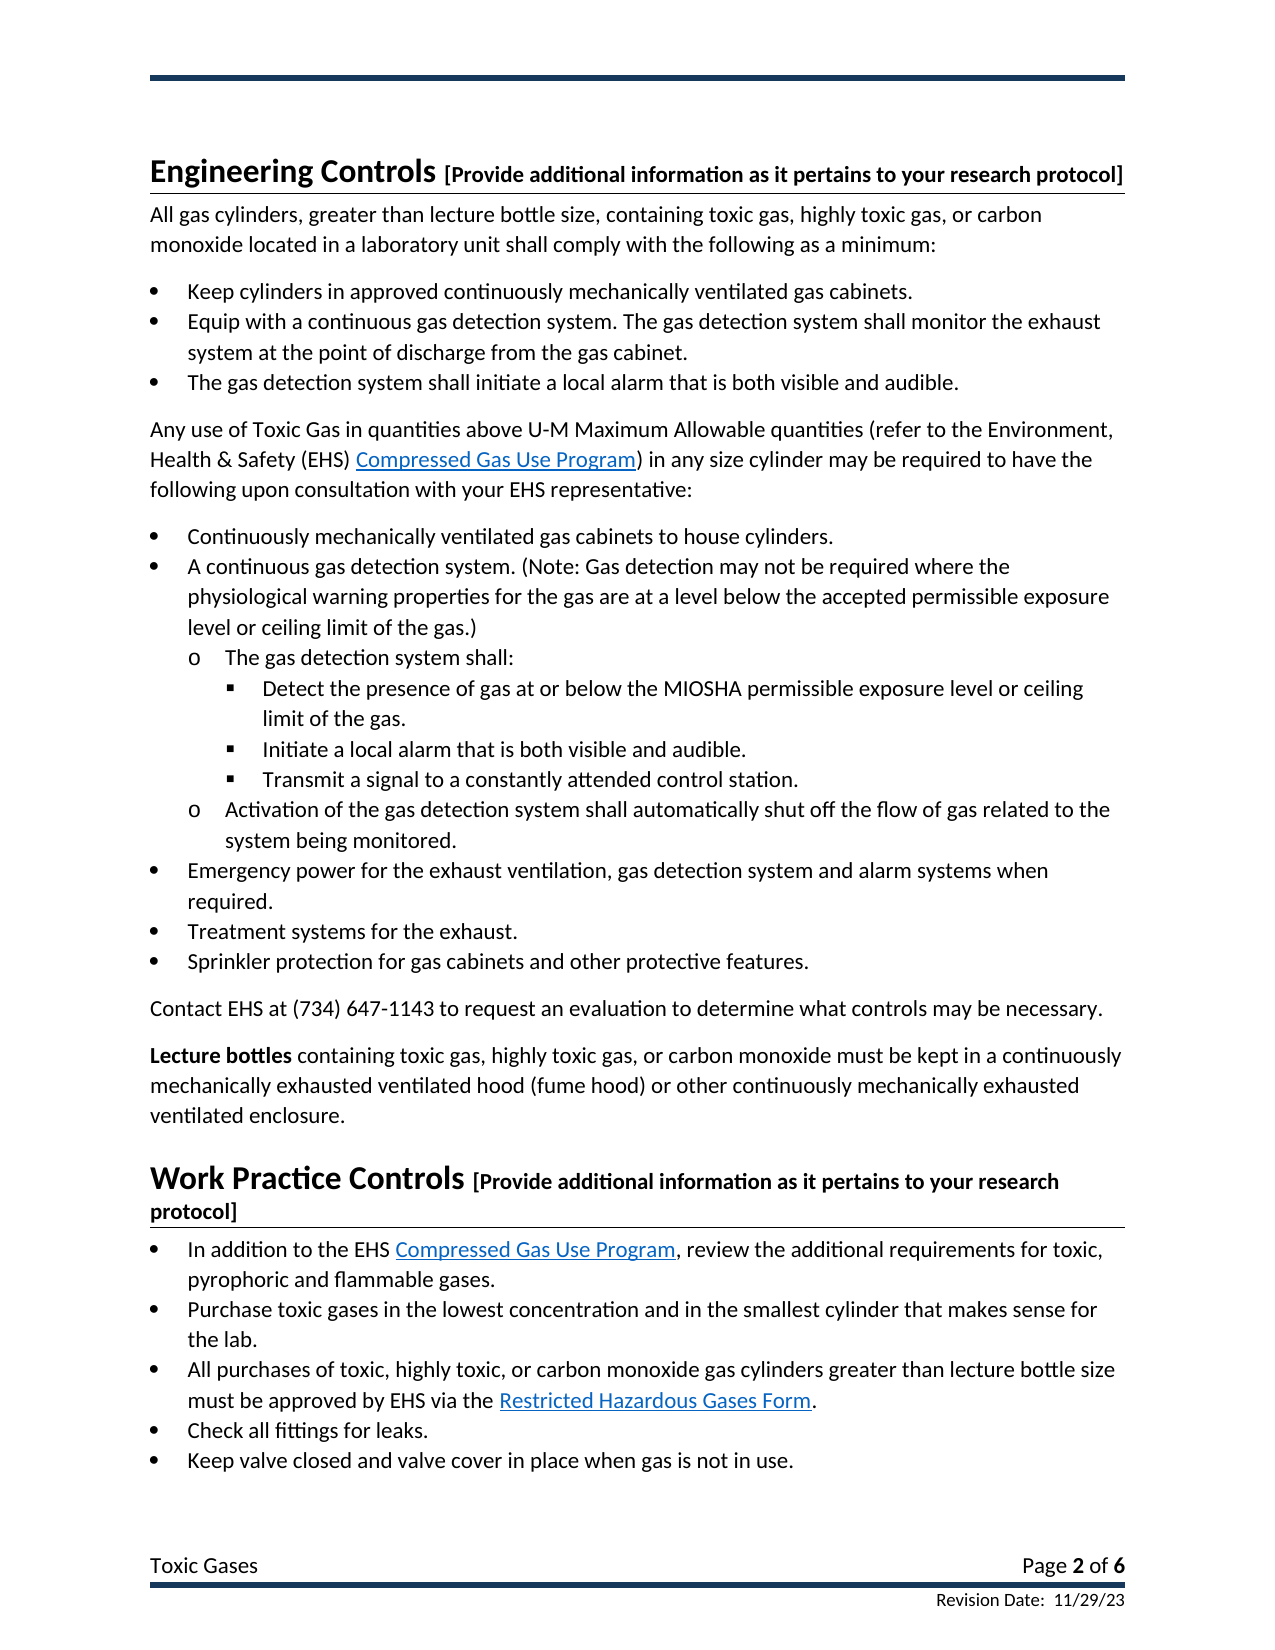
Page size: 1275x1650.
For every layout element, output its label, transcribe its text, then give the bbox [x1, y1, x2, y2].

text Any use of Toxic Gas in quantities above U-M Maximum Allowable quantities (refer to the Environment, Health & Safety (EHS) Compressed Gas Use Program) in any size cylinder may be required to have the following upon consultation with your EHS representative: [150, 415, 1125, 503]
subtitle [Provide additional information as it pertains to your research protocol] [150, 150, 1125, 193]
list Check all fittings for leaks. [150, 1416, 1125, 1444]
text Contact EHS at (734) 647-1143 to request an evaluation to determine what controls may be necessary. [150, 994, 1125, 1022]
list Initiate a local alarm that is both visible and audible. [225, 735, 1125, 763]
list Transmit a signal to a constantly attended control station. [225, 765, 1125, 793]
list Keep valve closed and valve cover in place when gas is not in use. [150, 1446, 1125, 1474]
list Detect the presence of gas at or below the MIOSHA permissible exposure level or ceiling limit of the gas. [225, 674, 1125, 732]
list All purchases of toxic, highly toxic, or carbon monoxide gas cylinders greater than lecture bottle size must be approved by EHS via the Restricted Hazardous Gases Form. [150, 1356, 1125, 1414]
list Continuously mechanically ventilated gas cabinets to house cylinders. [150, 522, 1125, 550]
text All gas cylinders, greater than lecture bottle size, containing toxic gas, highly toxic gas, or carbon monoxide located in a laboratory unit shall comply with the following as a minimum: [150, 200, 1125, 258]
list The gas detection system shall initiate a local alarm that is both visible and audible. [150, 368, 1125, 396]
text Lecture bottles containing toxic gas, highly toxic gas, or carbon monoxide must be kept in a continuously mechanically exhausted ventilated hood (fume hood) or other continuously mechanically exhausted ventilated enclosure. [150, 1041, 1125, 1129]
list Sprinkler protection for gas cabinets and other protective features. [150, 947, 1125, 975]
list Treatment systems for the exhaust. [150, 917, 1125, 945]
list Emergency power for the exhaust ventilation, gas detection system and alarm systems when required. [150, 857, 1125, 915]
list Keep cylinders in approved continuously mechanically ventilated gas cabinets. [150, 277, 1125, 305]
list A continuous gas detection system. (Note: Gas detection may not be required where the physiological warning properties for the gas are at a level below the accepted permissible exposure level or ceiling limit of the gas.) [150, 552, 1125, 641]
list In addition to the EHS Compressed Gas Use Program, review the additional requirements for toxic, pyrophoric and flammable gases. [150, 1235, 1125, 1293]
list Equip with a continuous gas detection system. The gas detection system shall monitor the exhaust system at the point of discharge from the gas cabinet. [150, 307, 1125, 366]
list The gas detection system shall: [187, 643, 1125, 672]
list Activation of the gas detection system shall automatically shut off the flow of gas related to the system being monitored. [187, 795, 1125, 854]
subtitle [Provide additional information as it pertains to your research protocol] [150, 1157, 1125, 1227]
list Purchase toxic gases in the lowest concentration and in the smallest cylinder that makes sense for the lab. [150, 1295, 1125, 1353]
